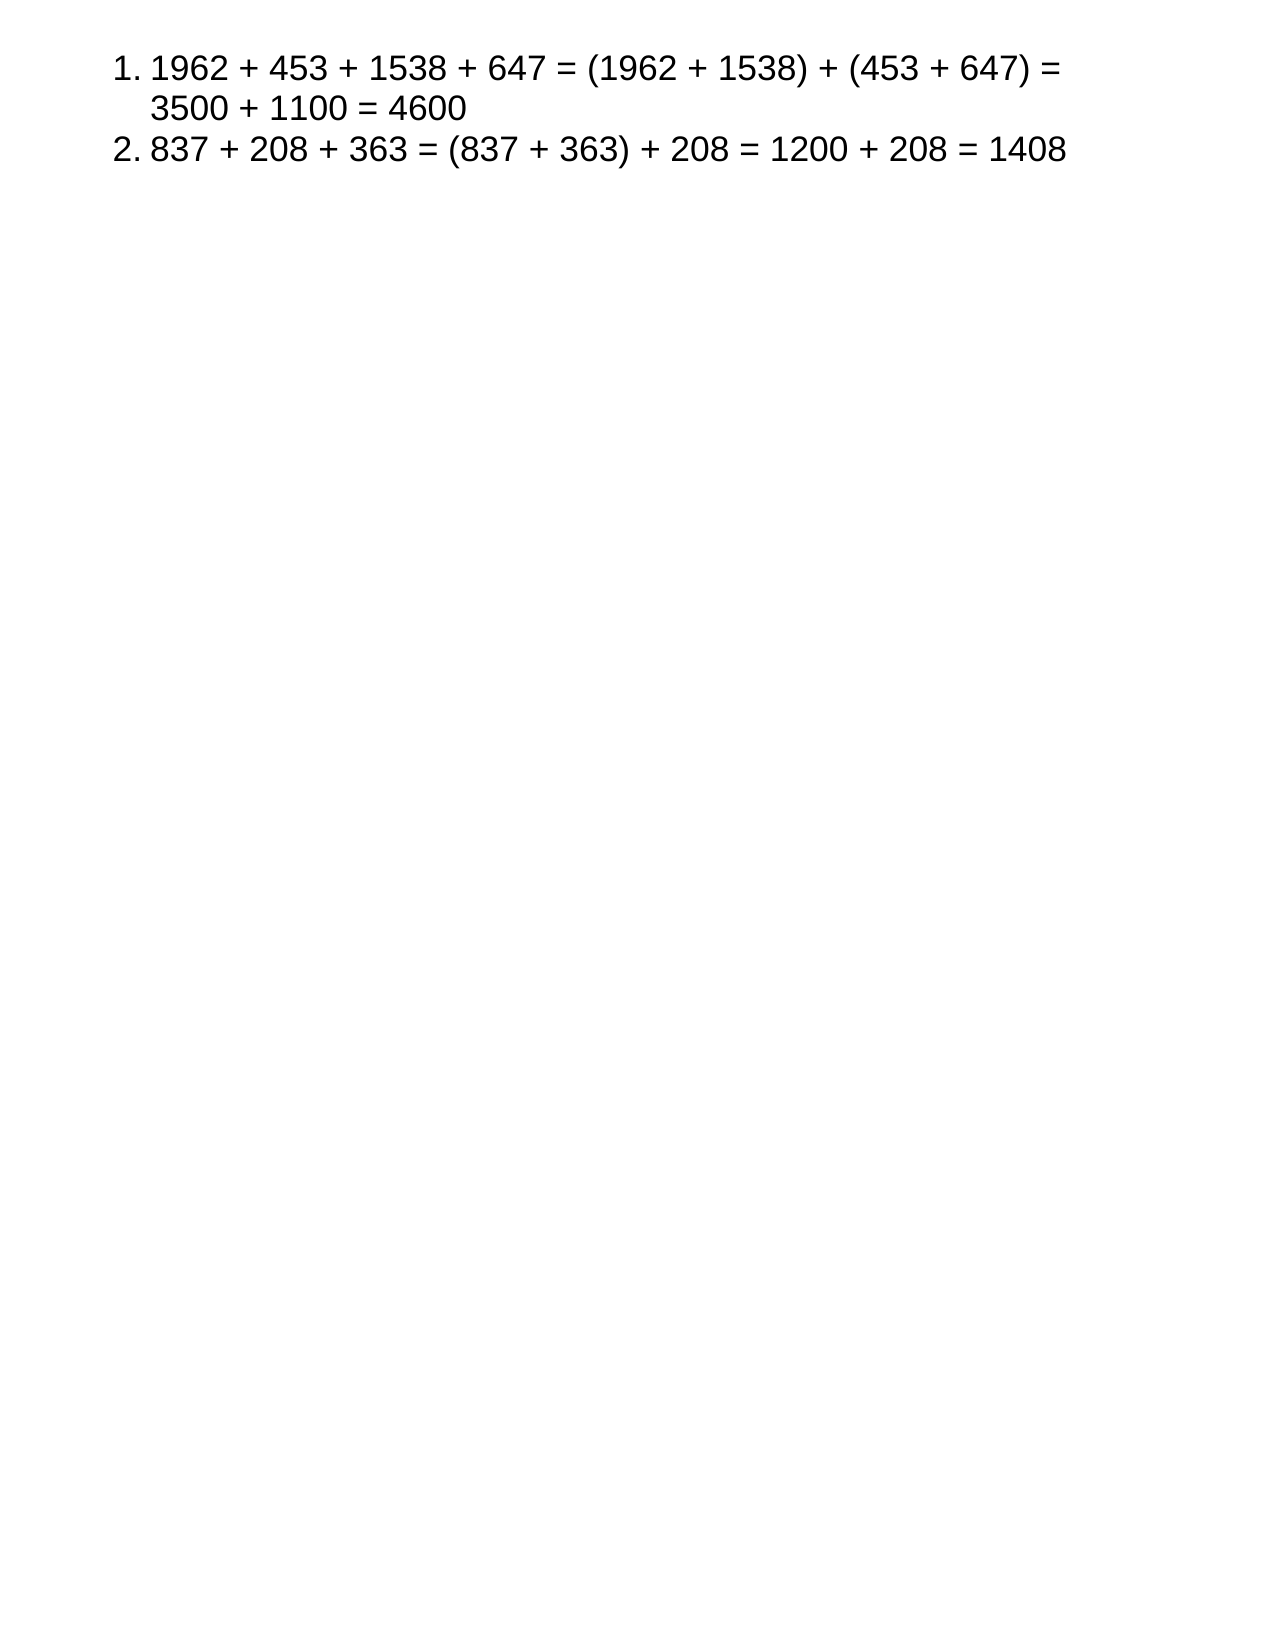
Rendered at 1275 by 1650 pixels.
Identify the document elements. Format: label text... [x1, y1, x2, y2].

list 837 + 208 + 363 = (837 + 363) + 208 = 1200 + 208 = 1408 [112, 128, 1125, 169]
list 1962 + 453 + 1538 + 647 = (1962 + 1538) + (453 + 647) = 3500 + 1100 = 4600 [112, 47, 1125, 128]
